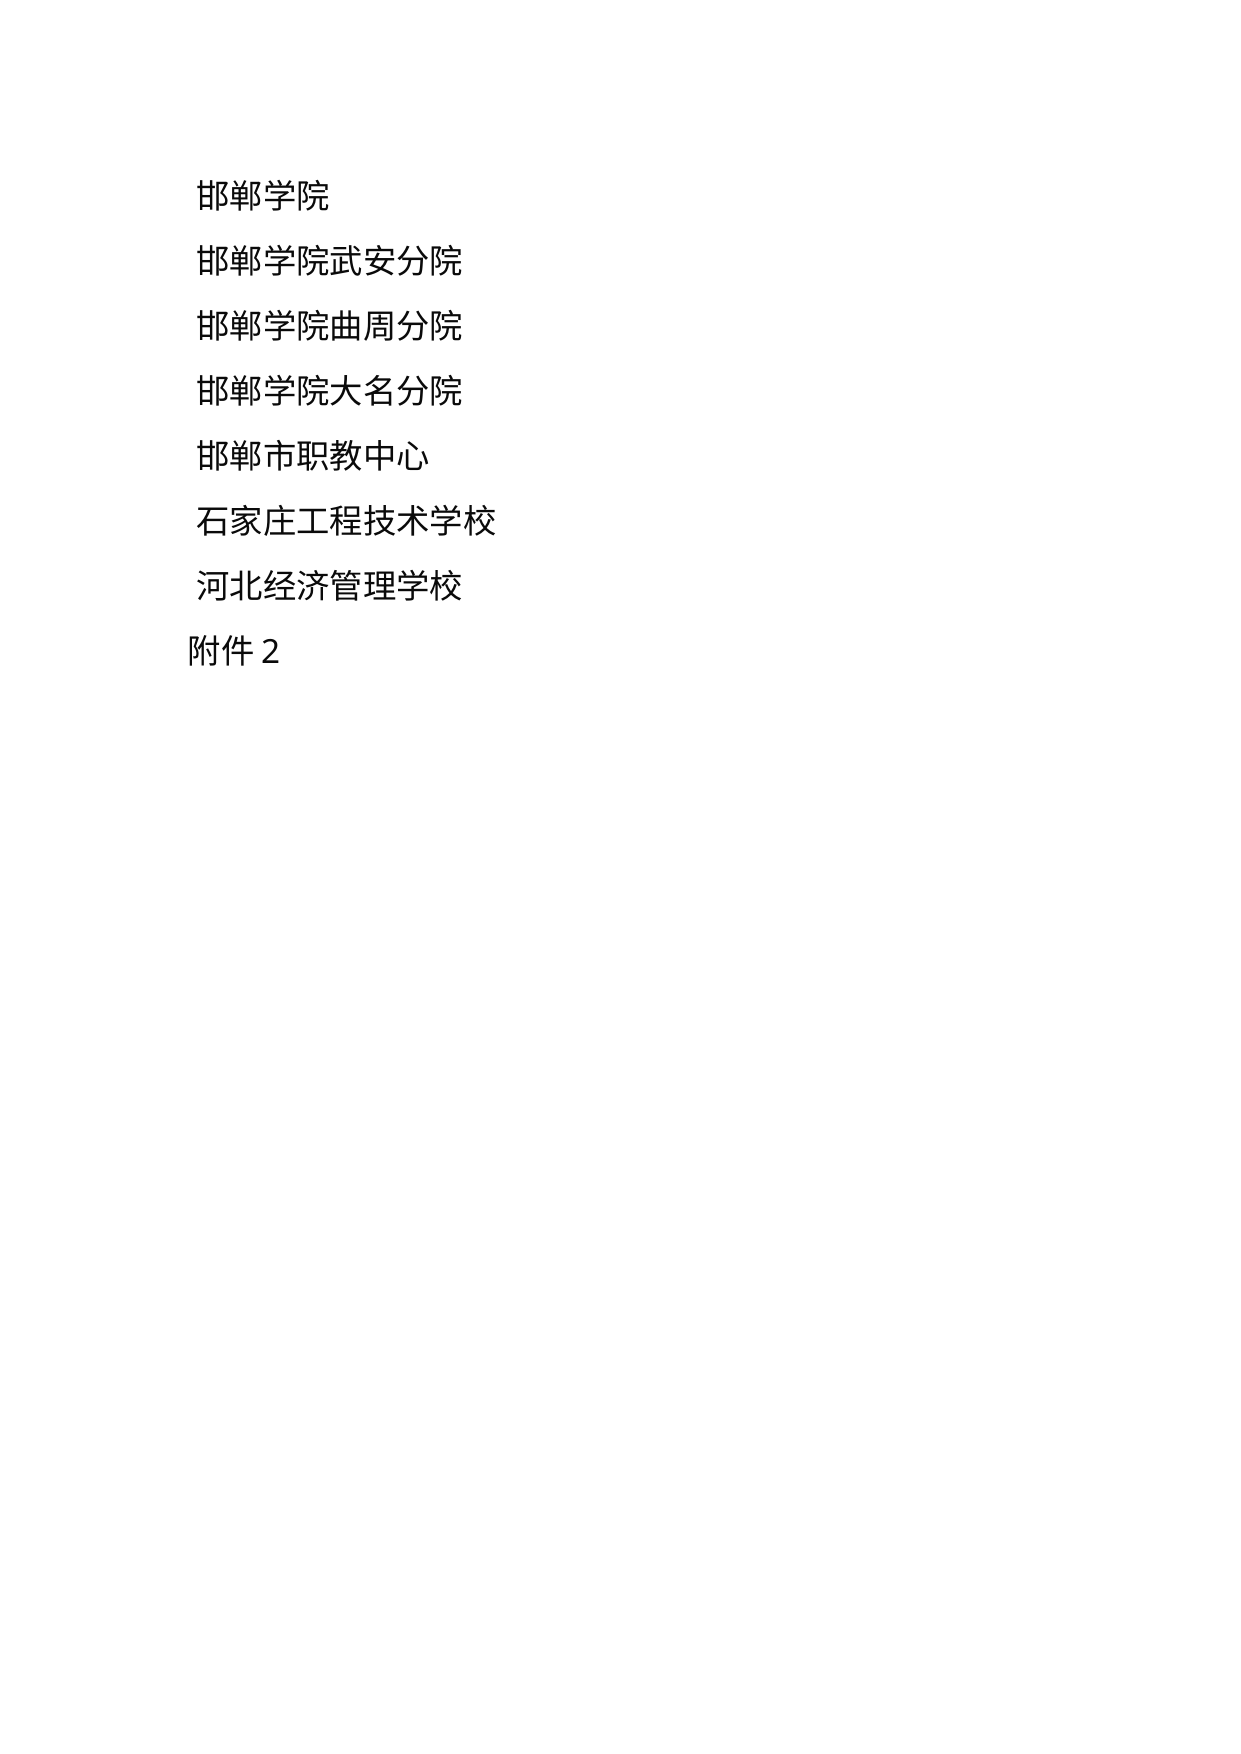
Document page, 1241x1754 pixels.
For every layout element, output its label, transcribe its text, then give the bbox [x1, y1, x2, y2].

text 邯郸市职教中心 [187, 422, 1053, 487]
text 石家庄工程技术学校 [187, 487, 1053, 552]
text 附件2 [187, 617, 1053, 682]
text 邯郸学院武安分院 [187, 227, 1053, 292]
text 邯郸学院 [187, 162, 1053, 227]
text 邯郸学院曲周分院 [187, 292, 1053, 357]
text 邯郸学院大名分院 [187, 357, 1053, 422]
text 河北经济管理学校 [187, 552, 1053, 617]
